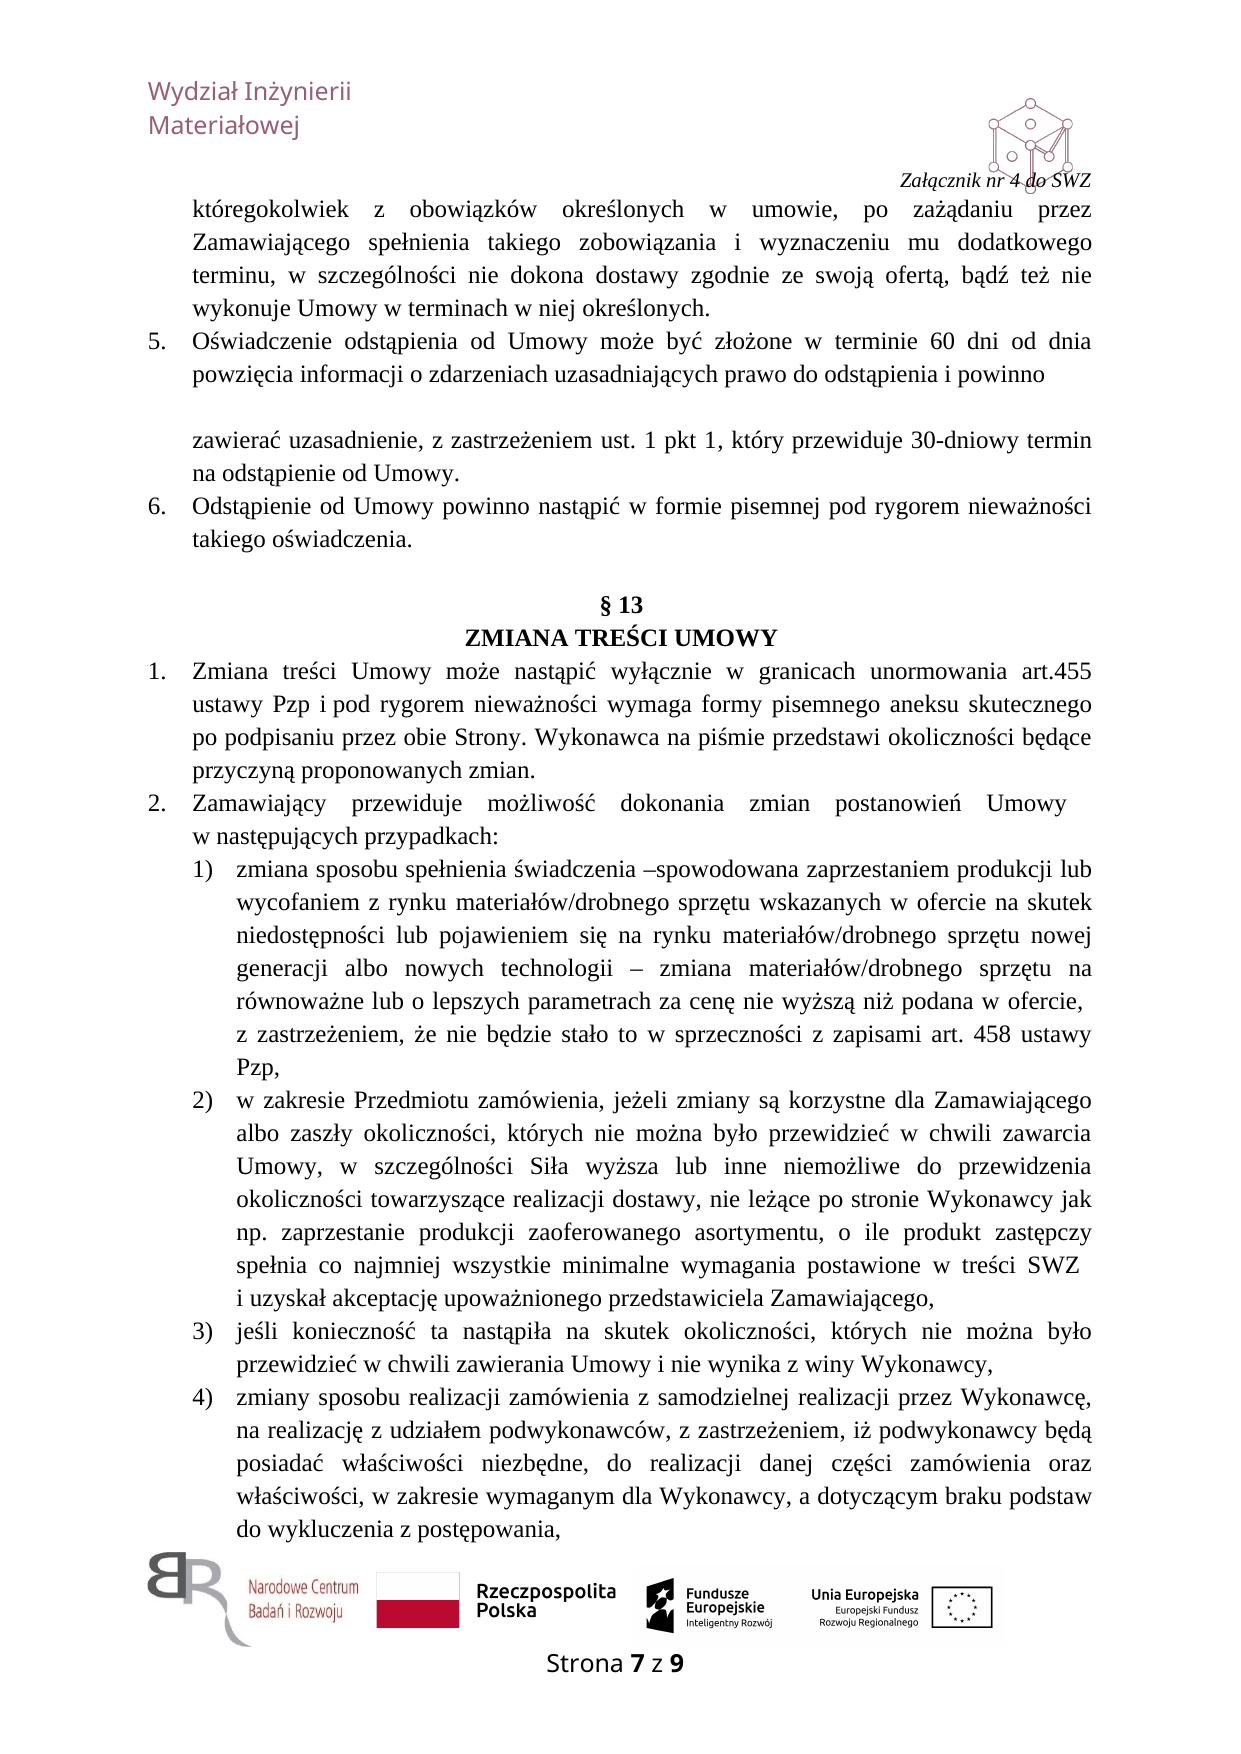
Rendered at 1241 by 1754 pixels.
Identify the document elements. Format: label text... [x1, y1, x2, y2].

list jeśli konieczność ta nastąpiła na skutek okoliczności, których nie można było przewidzieć w chwili zawierania Umowy i nie wynika z winy Wykonawcy, [192, 1316, 1093, 1378]
list zmiana sposobu spełnienia świadczenia –spowodowana zaprzestaniem produkcji lub wycofaniem z rynku materiałów/drobnego sprzętu wskazanych w ofercie na skutek niedostępności lub pojawieniem się na rynku materiałów/drobnego sprzętu nowej generacji albo nowych technologii – zmiana materiałów/drobnego sprzętu na równoważne lub o lepszych parametrach za cenę nie wyższą niż podana w ofercie, z zastrzeżeniem, że nie będzie stało to w sprzeczności z zapisami art. 458 ustawy Pzp, [192, 854, 1093, 1081]
picture [147, 1552, 1006, 1647]
list Zmiana treści Umowy może nastąpić wyłącznie w granicach unormowania art.455 ustawy Pzp i pod rygorem nieważności wymaga formy pisemnego aneksu skutecznego po podpisaniu przez obie Strony. Wykonawca na piśmie przedstawi okoliczności będące przyczyną proponowanych zmian. [148, 656, 1093, 784]
picture [988, 98, 1073, 194]
text ZMIANA TREŚCI UMOWY [150, 623, 1093, 652]
list zmiany sposobu realizacji zamówienia z samodzielnej realizacji przez Wykonawcę, na realizację z udziałem podwykonawców, z zastrzeżeniem, iż podwykonawcy będą posiadać właściwości niezbędne, do realizacji danej części zamówienia oraz właściwości, w zakresie wymaganym dla Wykonawcy, a dotyczącym braku podstaw do wykluczenia z postępowania, [192, 1382, 1093, 1543]
list Oświadczenie odstąpienia od Umowy może być złożone w terminie 60 dni od dnia powzięcia informacji o zdarzeniach uzasadniających prawo do odstąpienia i powinno [148, 326, 1093, 387]
list w zakresie Przedmiotu zamówienia, jeżeli zmiany są korzystne dla Zamawiającego albo zaszły okoliczności, których nie można było przewidzieć w chwili zawarcia Umowy, w szczególności Siła wyższa lub inne niemożliwe do przewidzenia okoliczności towarzyszące realizacji dostawy, nie leżące po stronie Wykonawcy jak np. zaprzestanie produkcji zaoferowanego asortymentu, o ile produkt zastępczy spełnia co najmniej wszystkie minimalne wymagania postawione w treści SWZ i uzyskał akceptację upoważnionego przedstawiciela Zamawiającego, [192, 1085, 1093, 1312]
list Zamawiający przewiduje możliwość dokonania zmian postanowień Umowy w następujących przypadkach: [148, 788, 1093, 850]
list Odstąpienie od Umowy powinno nastąpić w formie pisemnej pod rygorem nieważności takiego oświadczenia. [148, 491, 1093, 553]
text § 13 [150, 590, 1093, 619]
text zawierać uzasadnienie, z zastrzeżeniem ust. 1 pkt 1, który przewiduje 30-dniowy termin na odstąpienie od Umowy. [192, 425, 1093, 487]
